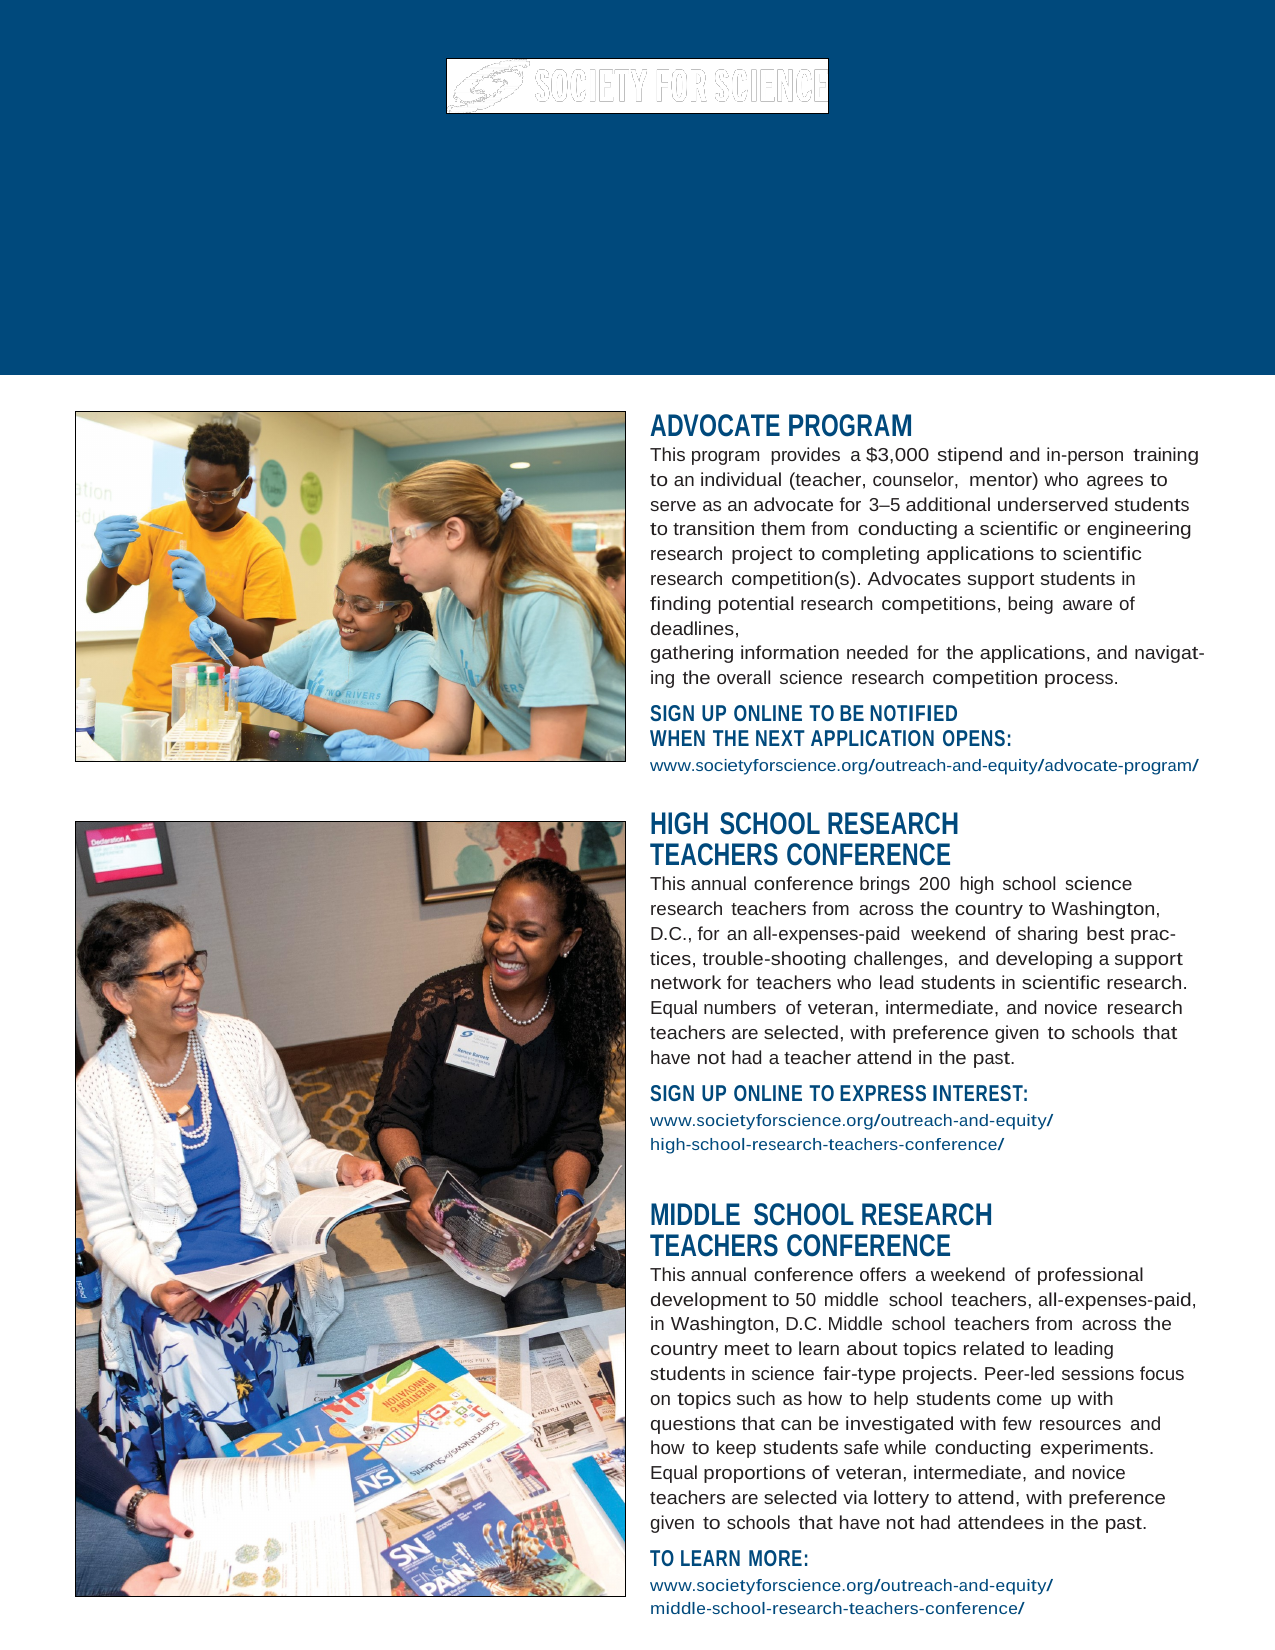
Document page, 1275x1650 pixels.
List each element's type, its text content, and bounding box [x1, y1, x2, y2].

text This program provides a $3,000 stipend and in-person training to an individual (teacher, counselor, mentor) who agrees to serve as an advocate for 3–5 additional underserved students to transition them from conducting a scientific or engineering research project to completing applications to scientific research competition(s). Advocates support students in finding potential research competitions, being aware of deadlines, [650, 444, 1202, 639]
text www.societyforscience.org/outreach-and-equity/advocate-program/ [650, 756, 1275, 775]
picture [447, 59, 828, 113]
text ADVOCATE PROGRAM [650, 407, 1275, 443]
text SIGN UP ONLINE TO EXPRESS INTEREST: www.societyforscience.org/outreach-and-equity/ high-school-research-teachers-conference/ [650, 1080, 1060, 1153]
text HIGH SCHOOL RESEARCH TEACHERS CONFERENCE [650, 809, 968, 872]
text This annual conference offers a weekend of professional development to 50 middle school teachers, all-expenses-paid, in Washington, D.C. Middle school teachers from across the country meet to learn about topics related to leading students in science fair-type projects. Peer-led sessions focus on topics such as how to help students come up with questions that can be investigated with few resources and how to keep students safe while conducting experiments. Equal proportions of veteran, intermediate, and novice teachers are selected via lottery to attend, with preference given to schools that have not had attendees in the past. [650, 1263, 1197, 1533]
text MIDDLE SCHOOL RESEARCH TEACHERS CONFERENCE [650, 1200, 1002, 1262]
text SIGN UP ONLINE TO BE NOTIFIED [650, 700, 1275, 727]
text TO LEARN MORE: www.societyforscience.org/outreach-and-equity/ middle-school-research-teachers-conference/ [650, 1545, 1060, 1618]
text This annual conference brings 200 high school science research teachers from across the country to Washington, D.C., for an all-expenses-paid weekend of sharing best prac- tices, trouble-shooting challenges, and developing a support network for teachers who lead students in scientific research. Equal numbers of veteran, intermediate, and novice research teachers are selected, with preference given to schools that have not had a teacher attend in the past. [650, 873, 1188, 1068]
text gathering information needed for the applications, and navigat- ing the overall science research competition process. [650, 642, 1204, 688]
picture [76, 822, 625, 1596]
picture [76, 412, 625, 761]
text WHEN THE NEXT APPLICATION OPENS: [650, 727, 1275, 752]
